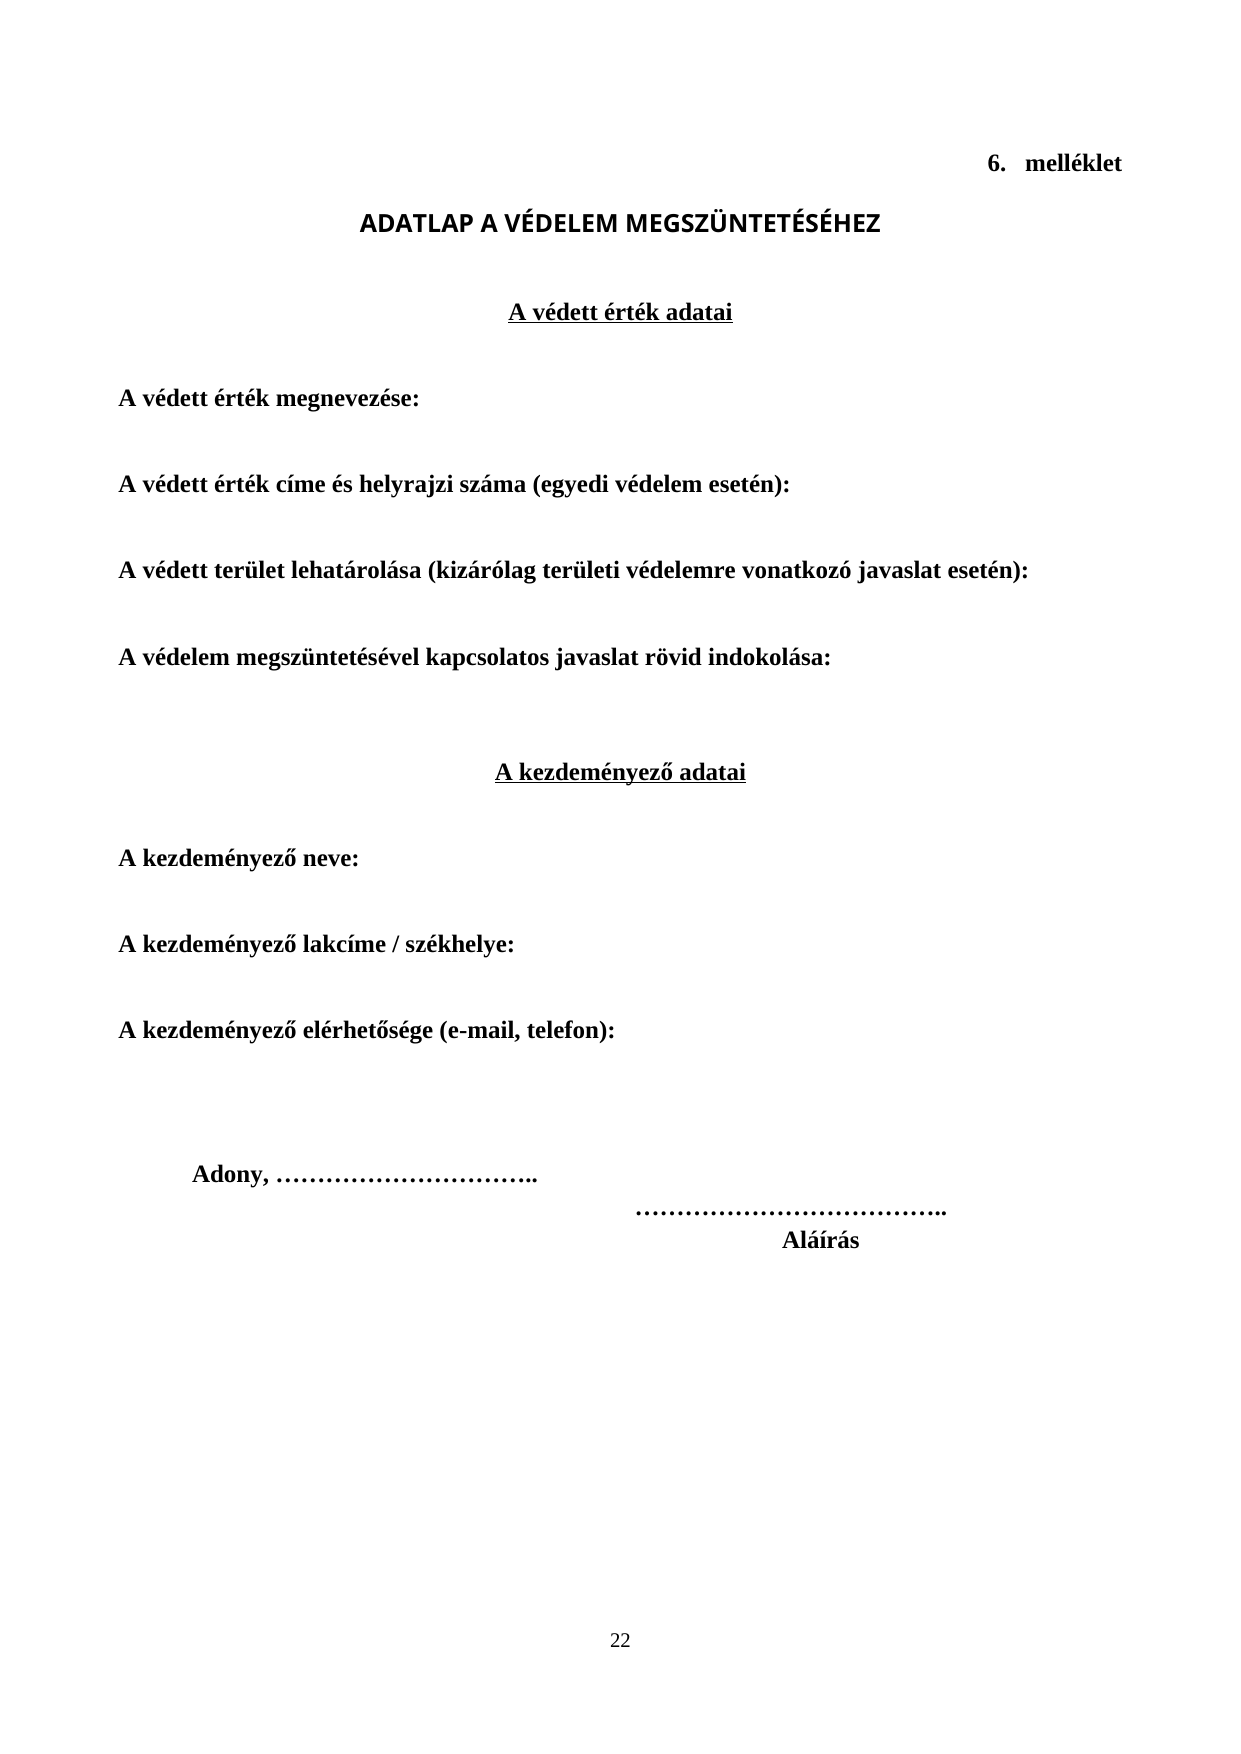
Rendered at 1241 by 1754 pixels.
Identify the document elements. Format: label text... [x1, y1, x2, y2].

text Adony, ………………………….. [118, 1159, 1122, 1188]
text A kezdeményező adatai [118, 757, 1122, 786]
text A védett érték megnevezése: [118, 383, 1122, 412]
text A kezdeményező neve: [118, 843, 1122, 872]
text A védett érték adatai [118, 297, 1122, 326]
text Adatlap a védelem megszüntetéséhez [118, 205, 1122, 239]
text ……………………………….. Aláírás [561, 1192, 1122, 1254]
text A kezdeményező lakcíme / székhelye: [118, 929, 1122, 958]
text A védett érték címe és helyrajzi száma (egyedi védelem esetén): [118, 469, 1122, 498]
text A védett terület lehatárolása (kizárólag területi védelemre vonatkozó javaslat esetén): [118, 556, 1122, 584]
text A kezdeményező elérhetősége (e-mail, telefon): [118, 1016, 1122, 1044]
text A védelem megszüntetésével kapcsolatos javaslat rövid indokolása: [118, 642, 1122, 671]
list melléklet [156, 148, 1122, 176]
